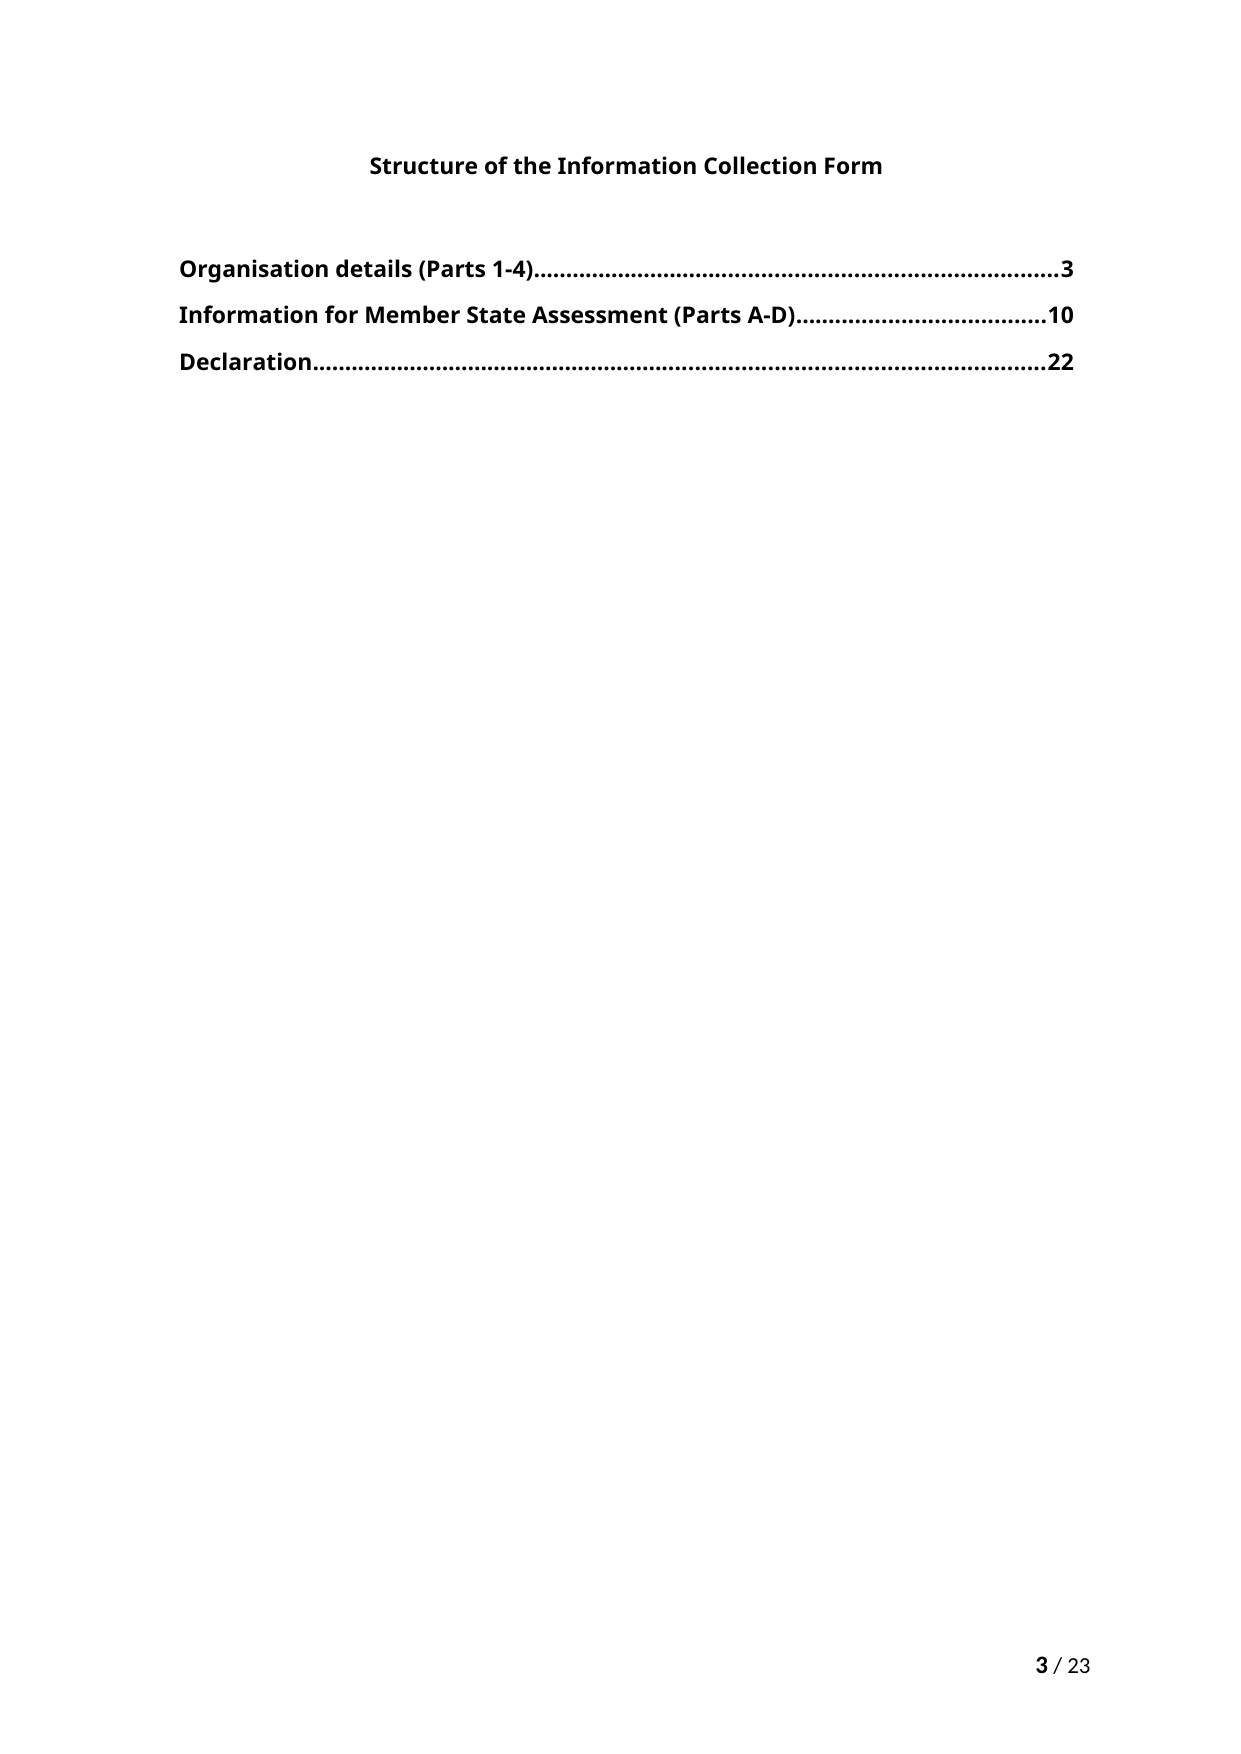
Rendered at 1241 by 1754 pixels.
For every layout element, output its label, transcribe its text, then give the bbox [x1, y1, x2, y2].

text Organisation details (Parts 1-4) 3 [162, 253, 1090, 284]
text Declaration 22 [162, 346, 1090, 377]
text Structure of the Information Collection Form [162, 150, 1090, 181]
text Information for Member State Assessment (Parts A-D) 10 [162, 299, 1090, 331]
